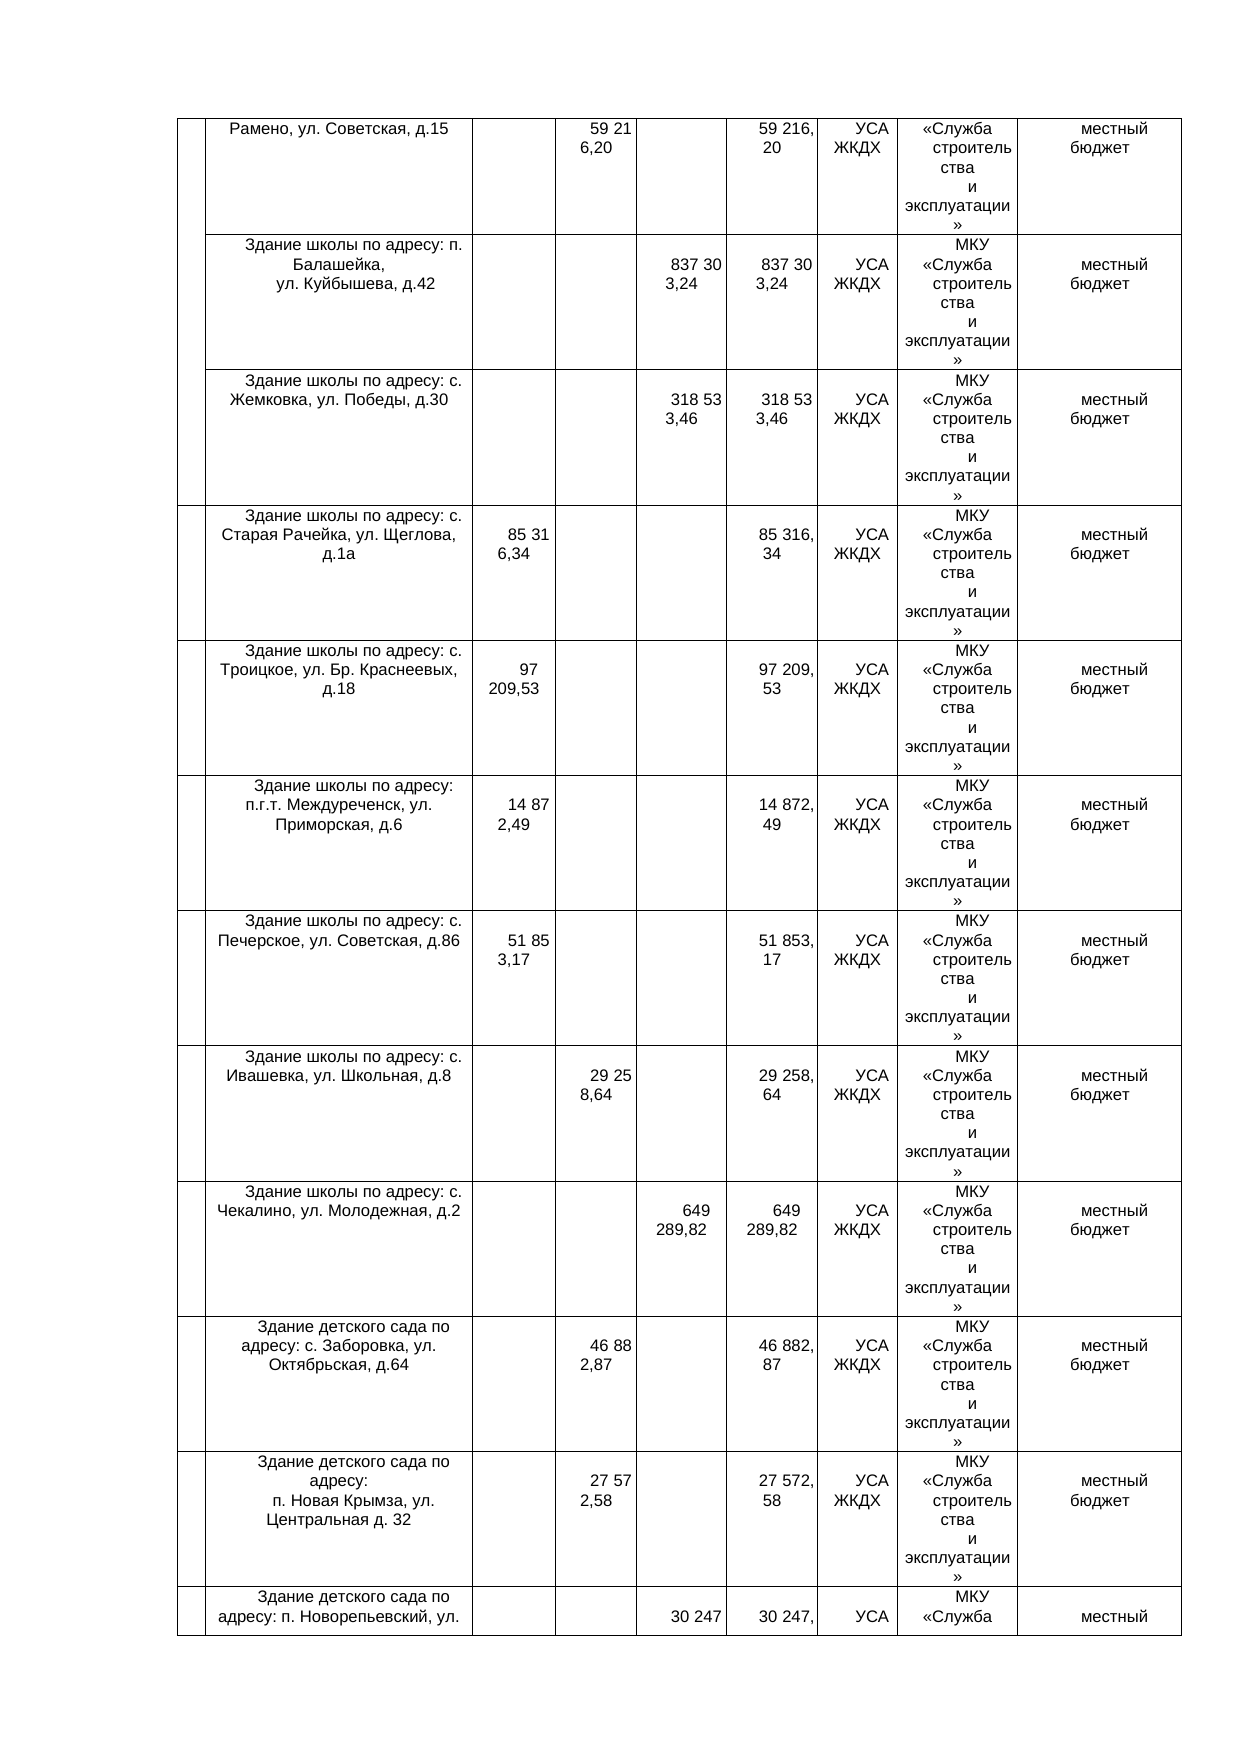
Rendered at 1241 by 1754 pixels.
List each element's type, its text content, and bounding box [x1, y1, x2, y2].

table_cell УСАЖКДХ [818, 1587, 897, 1635]
table_cell УСАЖКДХ [818, 370, 897, 504]
table_cell [473, 1046, 555, 1181]
table_cell УСАЖКДХ [818, 1182, 897, 1316]
table_cell УСАЖКДХ [818, 1452, 897, 1586]
table_cell [556, 1182, 636, 1316]
table_cell УСАЖКДХ [818, 776, 897, 910]
table_cell местный бюджет [1018, 1452, 1181, 1586]
table_cell 14 872,49 [473, 776, 555, 910]
table_cell УСАЖКДХ [818, 1317, 897, 1451]
table_cell [556, 370, 636, 504]
table_cell [178, 1046, 205, 1181]
table_cell 29 258,64 [727, 1046, 817, 1181]
table_cell [637, 641, 726, 775]
table_cell 649 289,82 [637, 1182, 726, 1316]
table_cell местный бюджет [1018, 506, 1181, 640]
table_cell [556, 641, 636, 775]
table_cell Здание детского сада по адресу: с. Заборовка, ул. Октябрьская, д.64 [206, 1317, 472, 1451]
table_cell [178, 776, 205, 910]
table_cell местный бюджет [1018, 1317, 1181, 1451]
table_cell Здание школы по адресу: с. Троицкое, ул. Бр. Краснеевых, д.18 [206, 641, 472, 775]
table_cell 29 258,64 [556, 1046, 636, 1181]
table_cell [473, 1587, 555, 1635]
table_cell [637, 1452, 726, 1586]
table_cell Здание школы по адресу: п.г.т. Междуреченск, ул. Приморская, д.6 [206, 776, 472, 910]
table_cell [178, 506, 205, 640]
table_cell МКУ «Служба строительства и эксплуатации» [898, 1046, 1017, 1181]
table_cell 30 247,70 [637, 1587, 726, 1635]
table_cell УСАЖКДХ [818, 641, 897, 775]
table_cell [178, 1587, 205, 1635]
table_cell [637, 119, 726, 234]
table_cell Здание школы по адресу: с. Старая Рачейка, ул. Щеглова, д.1а [206, 506, 472, 640]
table_cell [473, 1182, 555, 1316]
table_cell МКУ «Служба строительства и эксплуатации» [898, 1452, 1017, 1586]
table_cell МКУ «Служба строительства и эксплуатации» [898, 506, 1017, 640]
table_cell 97 209,53 [727, 641, 817, 775]
table_cell 30 247,70 [727, 1587, 817, 1635]
table_cell [637, 1046, 726, 1181]
table_cell 14 872,49 [727, 776, 817, 910]
table_cell [473, 1452, 555, 1586]
table_cell 46 882,87 [556, 1317, 636, 1451]
table_cell Здание школы по адресу: с. Ивашевка, ул. Школьная, д.8 [206, 1046, 472, 1181]
table_cell [637, 506, 726, 640]
table_cell местный бюджет [1018, 641, 1181, 775]
table_cell [473, 370, 555, 504]
table_cell местный бюджет [1018, 1182, 1181, 1316]
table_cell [898, 119, 1017, 234]
table_cell Здание школы по адресу: п. Балашейка, ул. Куйбышева, д.42 [206, 235, 472, 369]
table_cell 837 303,24 [637, 235, 726, 369]
table_cell 837 303,24 [727, 235, 817, 369]
table_cell местный бюджет [1018, 235, 1181, 369]
table_cell МКУ «Служба строительства и эксплуатации» [898, 370, 1017, 504]
table_cell [473, 119, 555, 234]
table_cell МКУ «Служба строительства и эксплуатации» [898, 1317, 1017, 1451]
table_cell Здание школы по адресу: с. Печерское, ул. Советская, д.86 [206, 911, 472, 1045]
table_cell местный бюджет [1018, 776, 1181, 910]
table_cell местный бюджет [1018, 911, 1181, 1045]
table_cell 97 209,53 [473, 641, 555, 775]
table_cell [178, 911, 205, 1045]
table_cell [556, 1587, 636, 1635]
table_cell [556, 776, 636, 910]
table_cell местный бюджет [1018, 119, 1181, 234]
table_cell Здание школы по адресу: с. Жемковка, ул. Победы, д.30 [206, 370, 472, 504]
table_cell 649 289,82 [727, 1182, 817, 1316]
table_cell [178, 1317, 205, 1451]
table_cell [898, 1587, 1017, 1635]
table_cell местный бюджет [1018, 1587, 1181, 1635]
table_cell 51 853,17 [727, 911, 817, 1045]
table_cell МКУ «Служба строительства и эксплуатации» [898, 641, 1017, 775]
table_cell [178, 641, 205, 775]
table_cell УСАЖКДХ [818, 235, 897, 369]
table_cell [556, 911, 636, 1045]
table_cell [637, 911, 726, 1045]
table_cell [206, 119, 472, 234]
table_cell Здание детского сада по адресу: п. Новая Крымза, ул. Центральная д. 32 [206, 1452, 472, 1586]
table_cell 59 216,20 [556, 119, 636, 234]
table_cell [637, 776, 726, 910]
table_cell 85 316,34 [727, 506, 817, 640]
table_cell 51 853,17 [473, 911, 555, 1045]
table_cell [178, 1452, 205, 1586]
table_cell [473, 1317, 555, 1451]
table_cell УСАЖКДХ [818, 506, 897, 640]
table_cell местный бюджет [1018, 370, 1181, 504]
table_cell [473, 235, 555, 369]
table_cell 59 216,20 [727, 119, 817, 234]
table_cell 318 533,46 [637, 370, 726, 504]
table_cell 46 882,87 [727, 1317, 817, 1451]
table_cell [206, 1587, 472, 1635]
table_cell УСАЖКДХ [818, 911, 897, 1045]
table_cell МКУ «Служба строительства и эксплуатации» [898, 911, 1017, 1045]
table_cell УСАЖКДХ [818, 1046, 897, 1181]
table_cell МКУ «Служба строительства и эксплуатации» [898, 1182, 1017, 1316]
table_cell [556, 506, 636, 640]
table_cell местный бюджет [1018, 1046, 1181, 1181]
table_cell 27 572,58 [727, 1452, 817, 1586]
table_cell [556, 235, 636, 369]
table_cell 318 533,46 [727, 370, 817, 504]
table_cell 85 316,34 [473, 506, 555, 640]
table_cell Здание школы по адресу: с. Чекалино, ул. Молодежная, д.2 [206, 1182, 472, 1316]
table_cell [898, 235, 1017, 369]
table_cell УСАЖКДХ [818, 119, 897, 234]
table_cell [637, 1317, 726, 1451]
table_cell МКУ «Служба строительства и эксплуатации» [898, 776, 1017, 910]
table_cell [178, 1182, 205, 1316]
table_cell [178, 119, 205, 504]
table_cell 27 572,58 [556, 1452, 636, 1586]
